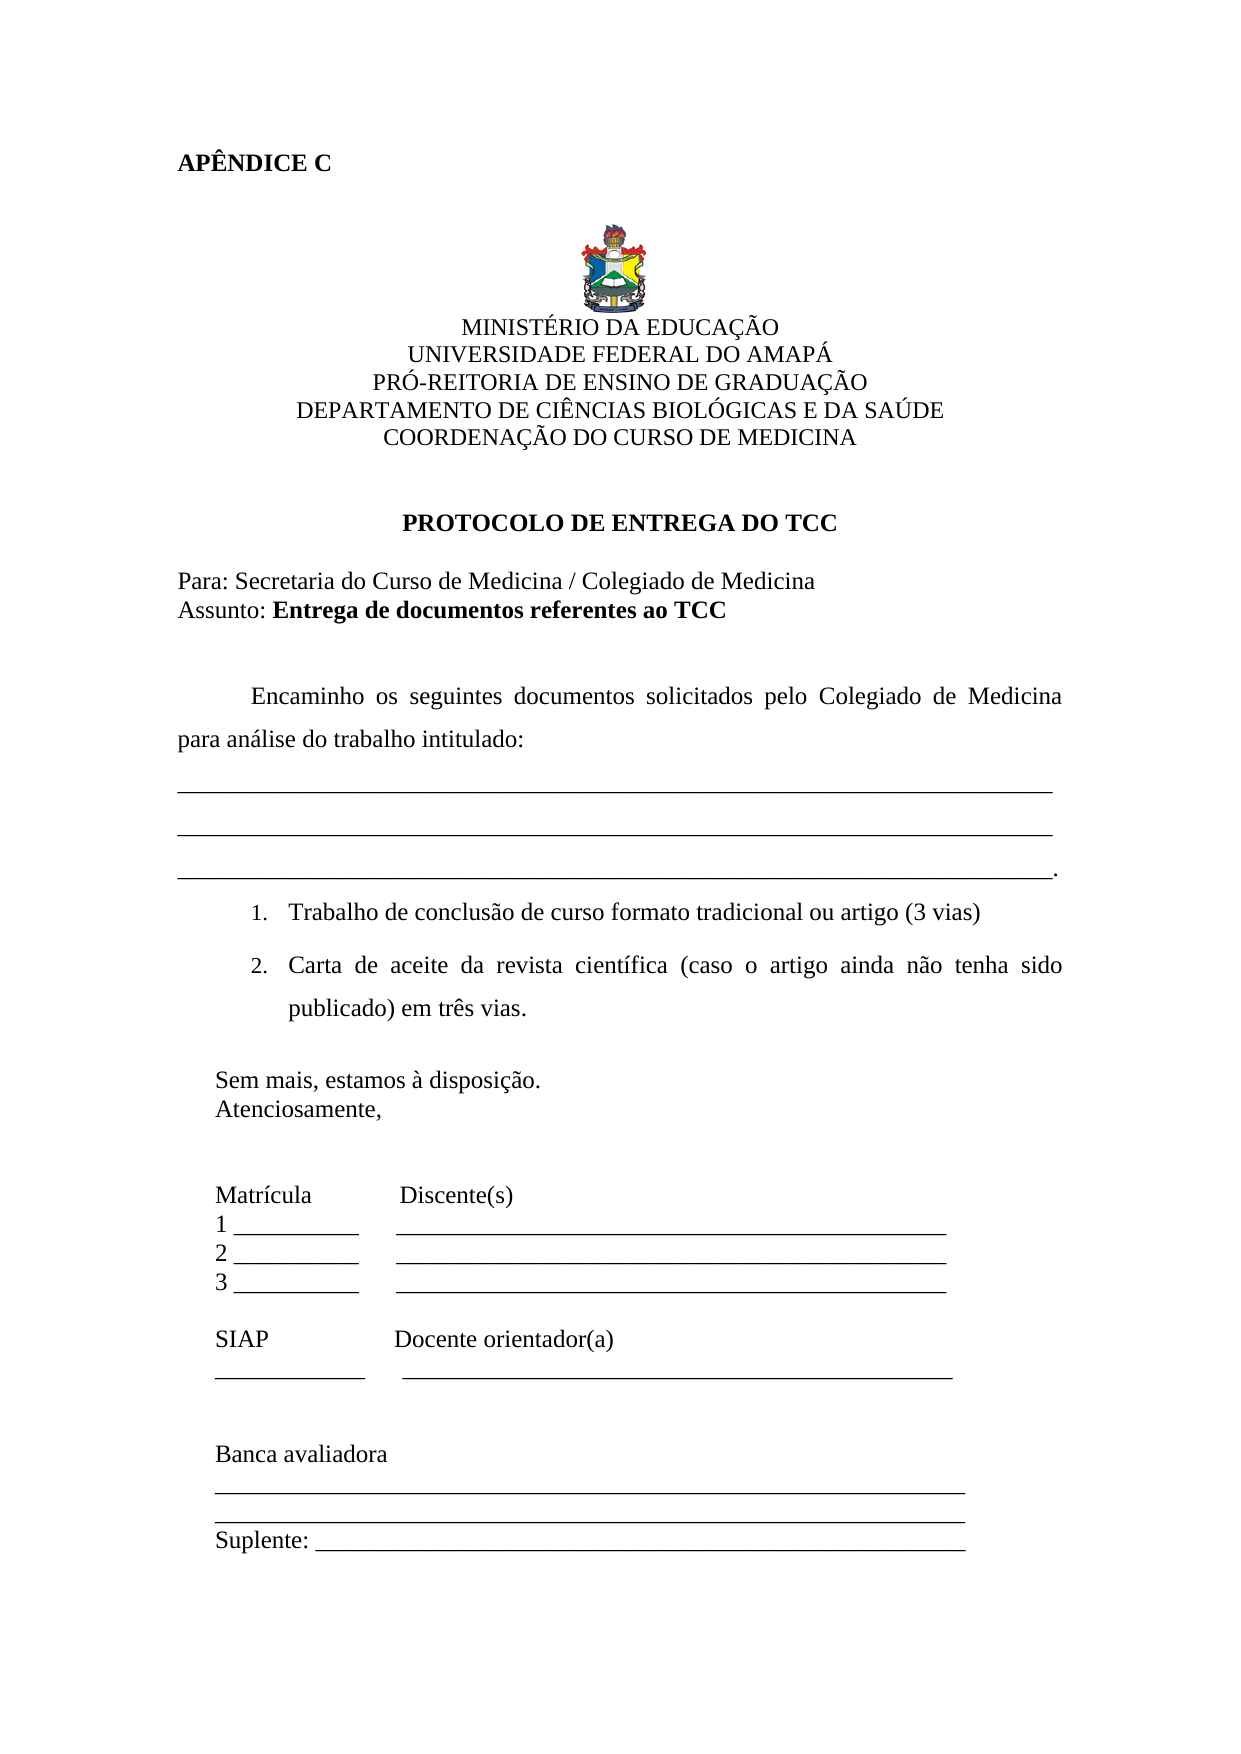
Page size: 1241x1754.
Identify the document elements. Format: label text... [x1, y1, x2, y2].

list Carta de aceite da revista científica (caso o artigo ainda não tenha sido publicado) em três vias. [251, 950, 1063, 1022]
text DEPARTAMENTO DE CIÊNCIAS BIOLÓGICAS E DA SAÚDE [177, 396, 1063, 423]
list Trabalho de conclusão de curso formato tradicional ou artigo (3 vias) [251, 897, 1063, 925]
text PROTOCOLO DE ENTREGA DO TCC [177, 508, 1063, 537]
text SIAP Docente orientador(a) [177, 1324, 1063, 1353]
text __________________________________________________________________________________________________________________________________________________________________________________________________________________. [177, 767, 1063, 882]
text 2 __________ ____________________________________________ [177, 1238, 1063, 1267]
text Atenciosamente, [177, 1094, 1063, 1123]
text 3 __________ ____________________________________________ [177, 1267, 1063, 1295]
text Para: Secretaria do Curso de Medicina / Colegiado de Medicina [177, 566, 1063, 595]
text Sem mais, estamos à disposição. [215, 1065, 1063, 1094]
text Banca avaliadora [177, 1439, 1063, 1468]
text ____________ ____________________________________________ [177, 1353, 1063, 1382]
text Suplente: ____________________________________________________ [177, 1525, 1063, 1554]
text UNIVERSIDADE FEDERAL DO AMAPÁ [177, 341, 1063, 368]
text Encaminho os seguintes documentos solicitados pelo Colegiado de Medicina para análise do trabalho intitulado: [177, 681, 1063, 753]
text PRÓ-REITORIA DE ENSINO DE GRADUAÇÃO [177, 368, 1063, 396]
text ____________________________________________________________ [177, 1468, 1063, 1497]
subtitle APÊNDICE C [177, 148, 1063, 176]
text Assunto: Entrega de documentos referentes ao TCC [177, 595, 1063, 623]
text ____________________________________________________________ [177, 1497, 1063, 1525]
text 1 __________ ____________________________________________ [177, 1209, 1063, 1238]
text MINISTÉRIO DA EDUCAÇÃO [177, 218, 1063, 341]
text Matrícula Discente(s) [177, 1180, 1063, 1209]
text COORDENAÇÃO DO CURSO DE MEDICINA [177, 423, 1063, 451]
